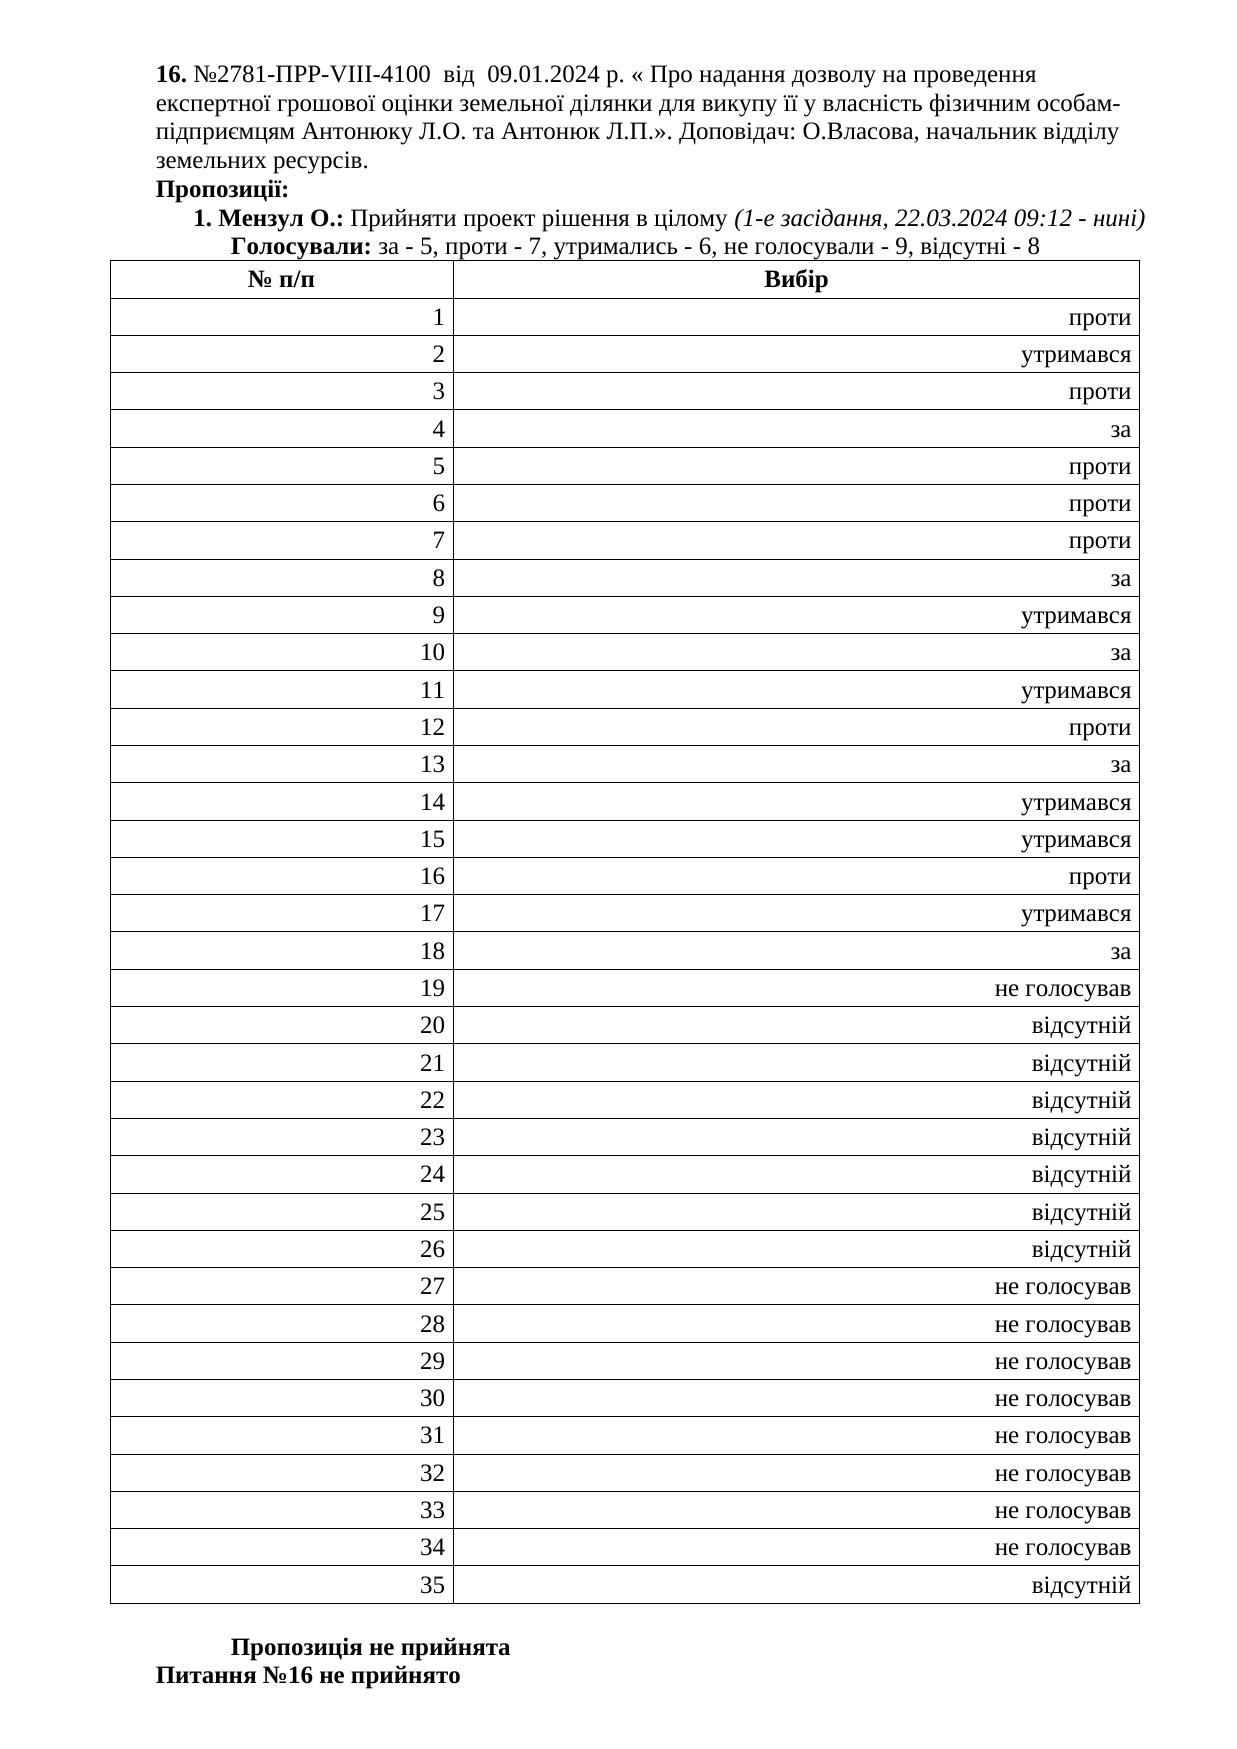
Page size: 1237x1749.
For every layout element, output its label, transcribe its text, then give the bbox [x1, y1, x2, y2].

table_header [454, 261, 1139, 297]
text Пропозиція не прийнята [231, 1603, 1148, 1660]
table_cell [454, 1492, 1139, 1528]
text 1. Мензул О.: Прийняти проект рішення в цілому (1-е засідання, 22.03.2024 09:12 - нині) [193, 203, 1148, 231]
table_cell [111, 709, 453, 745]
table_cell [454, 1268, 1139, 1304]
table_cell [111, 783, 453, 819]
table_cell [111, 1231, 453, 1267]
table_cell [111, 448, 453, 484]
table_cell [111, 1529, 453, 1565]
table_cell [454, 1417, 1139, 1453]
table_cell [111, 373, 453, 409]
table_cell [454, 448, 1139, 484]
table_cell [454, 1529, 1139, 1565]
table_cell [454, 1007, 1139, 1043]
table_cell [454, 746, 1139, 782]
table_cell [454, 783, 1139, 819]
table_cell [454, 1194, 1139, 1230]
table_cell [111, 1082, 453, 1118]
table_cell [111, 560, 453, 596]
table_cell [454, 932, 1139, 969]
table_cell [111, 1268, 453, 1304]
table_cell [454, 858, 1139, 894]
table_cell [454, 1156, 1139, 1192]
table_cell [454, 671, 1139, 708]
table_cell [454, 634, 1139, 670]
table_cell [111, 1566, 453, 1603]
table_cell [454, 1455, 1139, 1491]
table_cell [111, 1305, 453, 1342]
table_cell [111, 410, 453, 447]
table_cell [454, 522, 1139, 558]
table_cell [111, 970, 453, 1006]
text Голосували: за - 5, проти - 7, утримались - 6, не голосували - 9, відсутні - 8 [231, 231, 1148, 260]
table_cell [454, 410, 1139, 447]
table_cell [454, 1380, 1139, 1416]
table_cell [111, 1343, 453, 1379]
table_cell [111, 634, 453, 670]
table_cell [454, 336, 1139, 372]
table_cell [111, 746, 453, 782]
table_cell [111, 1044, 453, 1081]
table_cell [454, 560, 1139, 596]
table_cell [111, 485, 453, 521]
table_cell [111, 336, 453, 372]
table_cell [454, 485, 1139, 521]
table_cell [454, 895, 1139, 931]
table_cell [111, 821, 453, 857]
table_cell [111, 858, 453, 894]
text Пропозиції: [156, 174, 1148, 203]
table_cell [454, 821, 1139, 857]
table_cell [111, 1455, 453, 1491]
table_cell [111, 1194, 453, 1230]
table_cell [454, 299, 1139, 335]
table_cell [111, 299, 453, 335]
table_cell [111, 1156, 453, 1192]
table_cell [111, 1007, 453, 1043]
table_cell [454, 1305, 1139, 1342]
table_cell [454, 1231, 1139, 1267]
text Питання №16 не прийнято [156, 1660, 1148, 1689]
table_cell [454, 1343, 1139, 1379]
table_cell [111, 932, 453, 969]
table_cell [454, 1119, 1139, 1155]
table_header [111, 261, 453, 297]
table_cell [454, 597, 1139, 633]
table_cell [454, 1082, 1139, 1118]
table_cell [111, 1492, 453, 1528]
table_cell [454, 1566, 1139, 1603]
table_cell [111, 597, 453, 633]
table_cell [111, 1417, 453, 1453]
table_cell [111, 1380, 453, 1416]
text 16. №2781-ПРР-VIII-4100 від 09.01.2024 р. « Про надання дозволу на проведення експертної грошової оцінки земельної ділянки для викупу її у власність фізичним особам-підприємцям Антонюку Л.О. та Антонюк Л.П.». Доповідач: О.Власова, начальник відділу земельних ресурсів. [156, 59, 1148, 174]
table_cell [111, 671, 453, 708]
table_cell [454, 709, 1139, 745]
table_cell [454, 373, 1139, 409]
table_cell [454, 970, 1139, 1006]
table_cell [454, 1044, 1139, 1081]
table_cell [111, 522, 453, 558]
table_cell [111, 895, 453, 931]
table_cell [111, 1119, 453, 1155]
